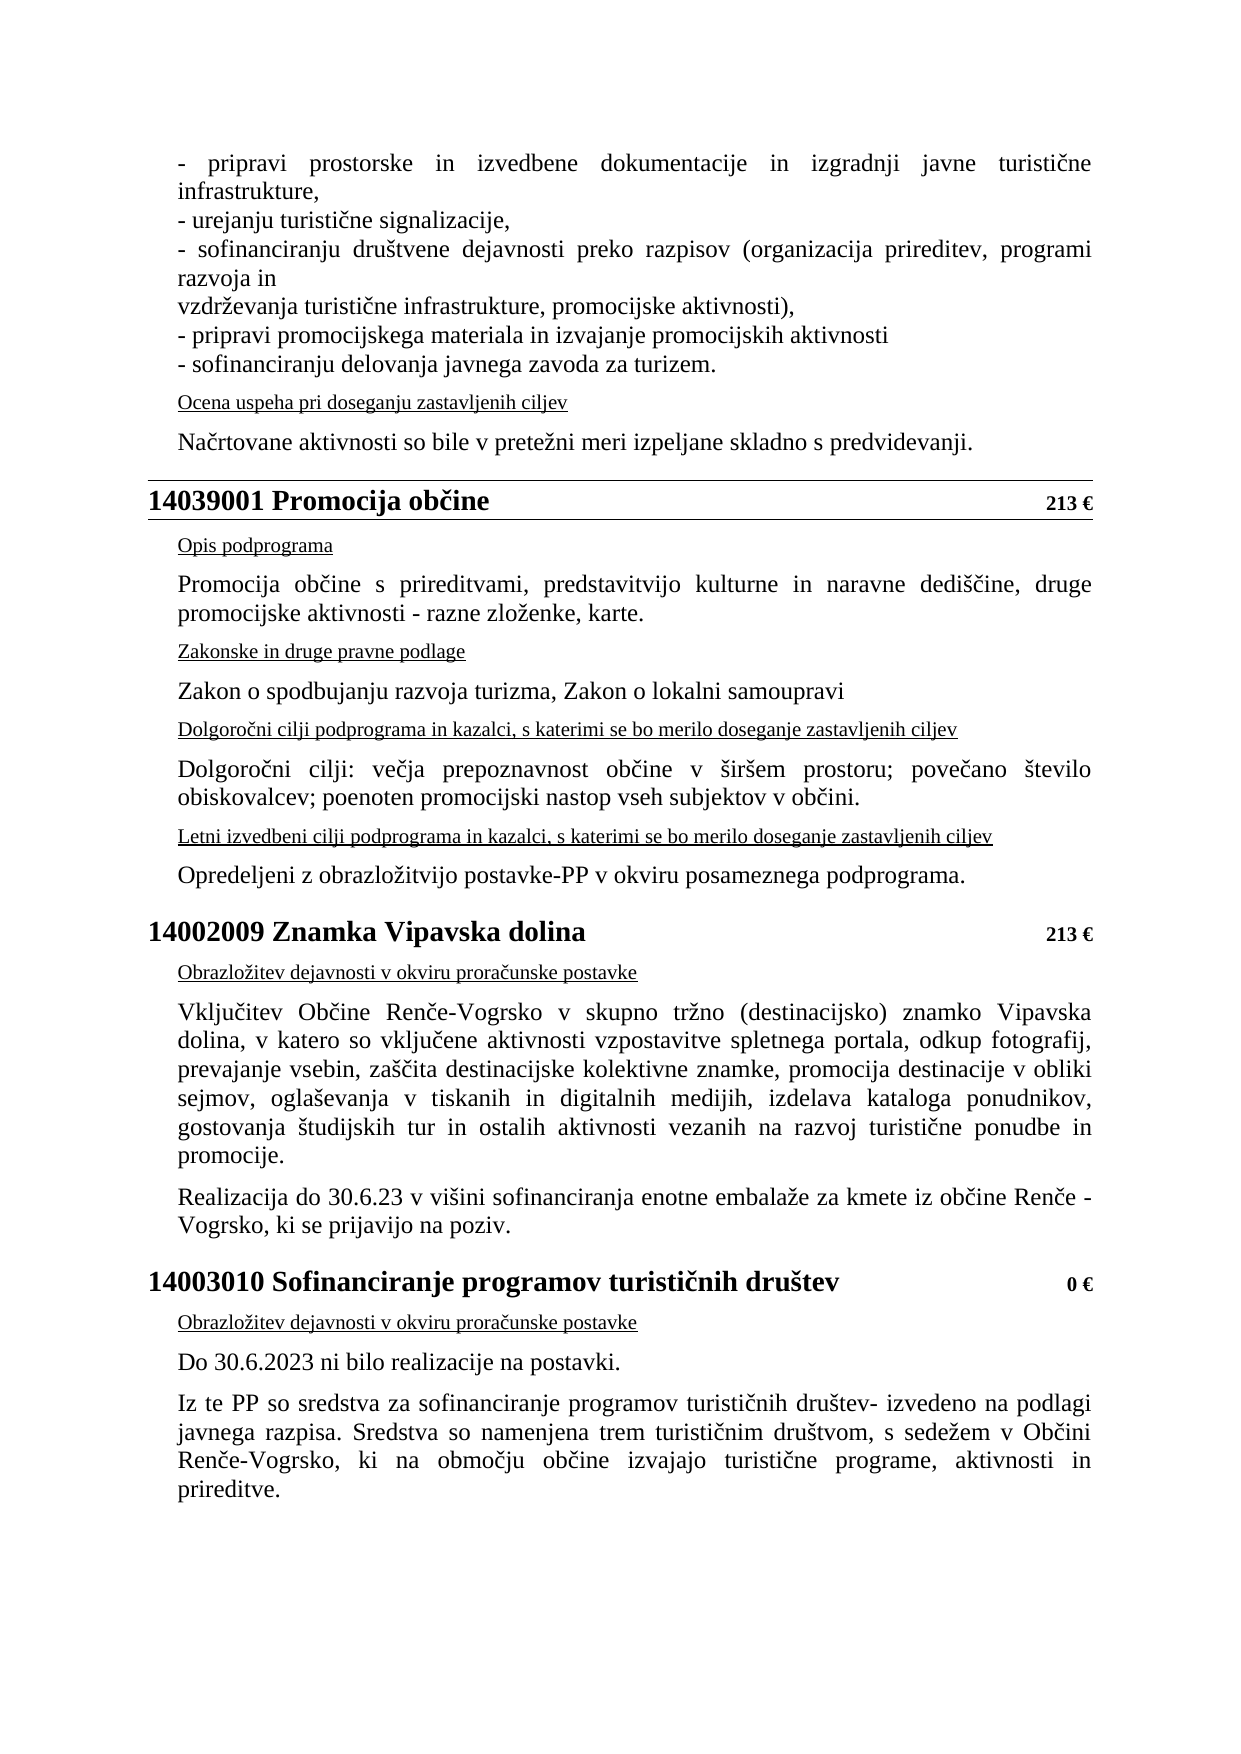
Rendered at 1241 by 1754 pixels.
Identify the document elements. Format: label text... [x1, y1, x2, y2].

text - pripravi promocijskega materiala in izvajanje promocijskih aktivnosti [177, 320, 1093, 349]
text vzdrževanja turistične infrastrukture, promocijske aktivnosti), [177, 291, 1093, 320]
subtitle 14003010 Sofinanciranje programov turističnih društev 0 € [148, 1264, 1093, 1298]
text Promocija občine s prireditvami, predstavitvijo kulturne in naravne dediščine, druge promocijske aktivnosti - razne zloženke, karte. [177, 569, 1093, 627]
text - sofinanciranju društvene dejavnosti preko razpisov (organizacija prireditev, programi razvoja in [177, 234, 1093, 291]
subtitle Dolgoročni cilji podprograma in kazalci, s katerimi se bo merilo doseganje zastavljenih ciljev [177, 717, 1093, 741]
text - sofinanciranju delovanja javnega zavoda za turizem. [177, 349, 1093, 378]
subtitle 14002009 Znamka Vipavska dolina 213 € [148, 914, 1093, 947]
text Vključitev Občine Renče-Vogrsko v skupno tržno (destinacijsko) znamko Vipavska dolina, v katero so vključene aktivnosti vzpostavitve spletnega portala, odkup fotografij, prevajanje vsebin, zaščita destinacijske kolektivne znamke, promocija destinacije v obliki sejmov, oglaševanja v tiskanih in digitalnih medijih, izdelava kataloga ponudnikov, gostovanja študijskih tur in ostalih aktivnosti vezanih na razvoj turistične ponudbe in promocije. [177, 997, 1093, 1169]
subtitle Obrazložitev dejavnosti v okviru proračunske postavke [177, 1310, 1093, 1334]
subtitle 14039001 Promocija občine 213 € [148, 481, 1093, 519]
subtitle Ocena uspeha pri doseganju zastavljenih ciljev [177, 390, 1093, 414]
text Realizacija do 30.6.23 v višini sofinanciranja enotne embalaže za kmete iz občine Renče - Vogrsko, ki se prijavijo na poziv. [177, 1182, 1093, 1239]
text Opredeljeni z obrazložitvijo postavke-PP v okviru posameznega podprograma. [177, 860, 1093, 889]
subtitle Letni izvedbeni cilji podprograma in kazalci, s katerimi se bo merilo doseganje zastavljenih ciljev [177, 824, 1093, 848]
text Načrtovane aktivnosti so bile v pretežni meri izpeljane skladno s predvidevanji. [177, 427, 1093, 455]
text Zakon o spodbujanju razvoja turizma, Zakon o lokalni samoupravi [177, 676, 1093, 704]
subtitle Opis podprograma [177, 533, 1093, 557]
text Do 30.6.2023 ni bilo realizacije na postavki. [177, 1347, 1093, 1375]
text Dolgoročni cilji: večja prepoznavnost občine v širšem prostoru; povečano število obiskovalcev; poenoten promocijski nastop vseh subjektov v občini. [177, 754, 1093, 811]
subtitle Obrazložitev dejavnosti v okviru proračunske postavke [177, 960, 1093, 984]
text - urejanju turistične signalizacije, [177, 205, 1093, 234]
text Iz te PP so sredstva za sofinanciranje programov turističnih društev- izvedeno na podlagi javnega razpisa. Sredstva so namenjena trem turističnim društvom, s sedežem v Občini Renče-Vogrsko, ki na območju občine izvajajo turistične programe, aktivnosti in prireditve. [177, 1388, 1093, 1503]
text - pripravi prostorske in izvedbene dokumentacije in izgradnji javne turistične infrastrukture, [177, 148, 1093, 205]
subtitle Zakonske in druge pravne podlage [177, 639, 1093, 663]
